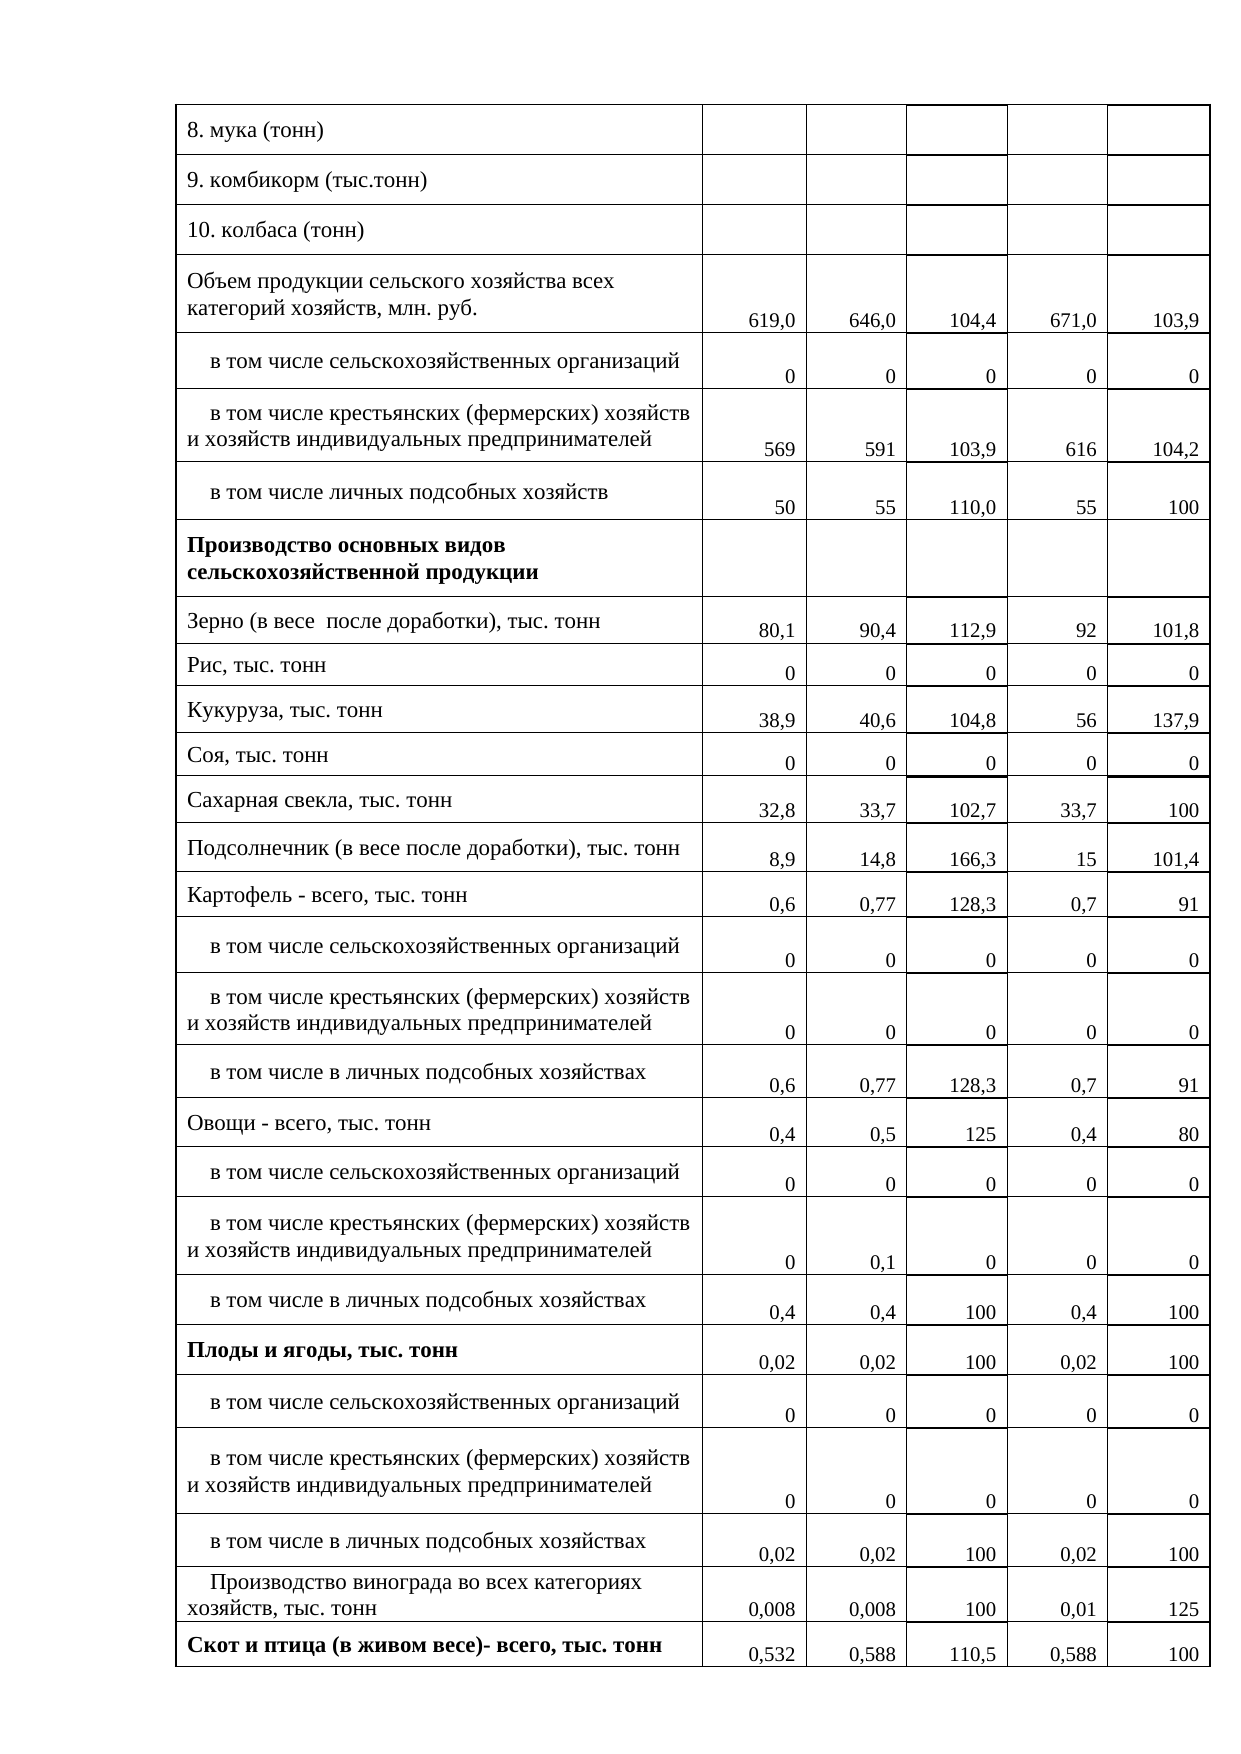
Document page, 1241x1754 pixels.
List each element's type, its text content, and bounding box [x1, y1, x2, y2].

table_cell 110,5 [907, 1623, 1007, 1666]
table_cell 33,7 [1008, 776, 1107, 822]
table_cell 0 [907, 734, 1007, 775]
table_cell 101,8 [1108, 598, 1209, 642]
table_cell 0,02 [703, 1514, 806, 1566]
table_cell [907, 106, 1007, 153]
table_cell 40,6 [807, 686, 906, 732]
table_cell 55 [1008, 462, 1107, 519]
table_cell [703, 105, 806, 153]
table_cell 56 [1008, 686, 1107, 732]
table_cell 0 [1008, 1428, 1107, 1513]
table_cell Плоды и ягоды, тыс. тонн [177, 1325, 702, 1374]
table_cell 0 [807, 917, 906, 972]
table_cell 0 [1108, 1198, 1209, 1274]
table_cell 100 [1108, 1515, 1209, 1566]
table_cell 0 [807, 644, 906, 685]
table_cell 569 [703, 389, 806, 461]
table_cell 0,4 [703, 1275, 806, 1324]
table_cell 0 [907, 1148, 1007, 1196]
table_cell в том числе в личных подсобных хозяйствах [177, 1045, 702, 1097]
table_cell 128,3 [907, 873, 1007, 916]
table_cell 0,1 [807, 1197, 906, 1274]
table_cell 55 [807, 462, 906, 519]
table_cell 125 [1108, 1568, 1209, 1621]
table_cell 0 [1008, 333, 1107, 388]
table_cell в том числе личных подсобных хозяйств [177, 462, 702, 519]
table_cell Картофель - всего, тыс. тонн [177, 872, 702, 916]
table_cell 0,4 [1008, 1275, 1107, 1324]
table_cell 101,4 [1108, 824, 1209, 871]
table_cell 8. мука (тонн) [177, 105, 702, 153]
table_cell 0 [1108, 645, 1209, 685]
table_cell 33,7 [807, 776, 906, 822]
table_cell 100 [907, 1276, 1007, 1324]
table_cell 0 [1008, 733, 1107, 775]
table_cell в том числе крестьянских (фермерских) хозяйств и хозяйств индивидуальных предпринимателей [177, 1197, 702, 1274]
table_cell [807, 155, 906, 203]
table_cell 0 [1108, 734, 1209, 775]
table_cell 38,9 [703, 686, 806, 732]
table_cell Рис, тыс. тонн [177, 644, 702, 685]
table_cell 0 [907, 334, 1007, 388]
table_cell [1008, 155, 1107, 203]
table_cell 0 [807, 333, 906, 388]
table_cell 0 [703, 1375, 806, 1427]
table_cell 616 [1008, 389, 1107, 461]
table_cell 0 [1108, 1376, 1209, 1427]
table_cell 0,02 [703, 1325, 806, 1374]
table_cell Кукуруза, тыс. тонн [177, 686, 702, 732]
table_cell 0 [703, 917, 806, 972]
table_cell 50 [703, 462, 806, 519]
table_cell [1108, 156, 1209, 203]
table_cell 100 [907, 1568, 1007, 1621]
table_cell 9. комбикорм (тыс.тонн) [177, 155, 702, 203]
table_cell 0 [1108, 974, 1209, 1044]
table_cell 0,7 [1008, 1045, 1107, 1097]
table_cell 0,02 [807, 1325, 906, 1374]
table_cell Соя, тыс. тонн [177, 733, 702, 775]
table_cell 0 [1008, 1375, 1107, 1427]
table_cell [703, 205, 806, 253]
table_cell 0 [807, 1375, 906, 1427]
table_cell 0,77 [807, 1045, 906, 1097]
table_cell в том числе в личных подсобных хозяйствах [177, 1514, 702, 1566]
table_cell 80 [1108, 1099, 1209, 1146]
table_cell [1008, 105, 1107, 153]
table_cell 125 [907, 1099, 1007, 1146]
table_cell 0 [703, 333, 806, 388]
table_cell 100 [1108, 1276, 1209, 1324]
table_cell Подсолнечник (в весе после доработки), тыс. тонн [177, 823, 702, 871]
table_cell 0,588 [807, 1622, 906, 1666]
table_cell 0,01 [1008, 1567, 1107, 1621]
table_cell [907, 206, 1007, 253]
table_cell 137,9 [1108, 687, 1209, 732]
table_cell [703, 155, 806, 203]
table_cell 0 [907, 1376, 1007, 1427]
table_cell 0 [907, 645, 1007, 685]
table_cell 91 [1108, 873, 1209, 916]
table_cell в том числе в личных подсобных хозяйствах [177, 1275, 702, 1324]
table_cell 14,8 [807, 823, 906, 871]
table_cell 0,7 [1008, 872, 1107, 916]
table_cell 0 [907, 974, 1007, 1044]
table_cell 80,1 [703, 597, 806, 642]
table_cell 0 [703, 1197, 806, 1274]
table_cell 0 [1008, 1197, 1107, 1274]
table_cell 0,4 [807, 1275, 906, 1324]
table_cell [703, 520, 806, 596]
table_cell 8,9 [703, 823, 806, 871]
table_cell 0,02 [807, 1514, 906, 1566]
table_cell 0,02 [1008, 1514, 1107, 1566]
table_cell 32,8 [703, 776, 806, 822]
table_cell Объем продукции сельского хозяйства всех категорий хозяйств, млн. руб. [177, 255, 702, 332]
table_cell 0 [907, 1429, 1007, 1513]
table_cell 100 [1108, 463, 1209, 519]
table_cell 0,532 [703, 1622, 806, 1666]
table_cell 100 [1108, 1623, 1209, 1666]
table_cell 0,4 [703, 1098, 806, 1146]
table_cell 0,5 [807, 1098, 906, 1146]
table_cell 0,4 [1008, 1098, 1107, 1146]
table_cell Сахарная свекла, тыс. тонн [177, 776, 702, 822]
table_cell 102,7 [907, 778, 1007, 822]
table_cell 0 [703, 733, 806, 775]
table_cell 15 [1008, 823, 1107, 871]
table_cell 0 [807, 973, 906, 1044]
table_cell 0 [703, 1147, 806, 1196]
table_cell 128,3 [907, 1046, 1007, 1097]
table_cell 110,0 [907, 463, 1007, 519]
table_cell 646,0 [807, 255, 906, 332]
table_cell [807, 520, 906, 596]
table_cell Производство основных видов сельскохозяйственной продукции [177, 520, 702, 596]
table_cell 166,3 [907, 824, 1007, 871]
table_cell [807, 205, 906, 253]
table_cell 10. колбаса (тонн) [177, 205, 702, 253]
table_cell [1108, 520, 1209, 596]
table_cell 0,008 [807, 1567, 906, 1621]
table_cell 0 [1008, 644, 1107, 685]
table_cell 0 [1108, 918, 1209, 972]
table_cell 103,9 [1108, 256, 1209, 332]
table_cell [1008, 205, 1107, 253]
table_cell 0 [907, 1198, 1007, 1274]
table_cell 100 [907, 1515, 1007, 1566]
table_cell 0,02 [1008, 1325, 1107, 1374]
table_cell Зерно (в весе после доработки), тыс. тонн [177, 597, 702, 642]
table_cell в том числе крестьянских (фермерских) хозяйств и хозяйств индивидуальных предпринимателей [177, 973, 702, 1044]
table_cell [177, 1428, 702, 1513]
table_cell 0 [1008, 1147, 1107, 1196]
table_cell 591 [807, 389, 906, 461]
table_cell 0 [1008, 973, 1107, 1044]
table_cell 671,0 [1008, 255, 1107, 332]
table_cell 104,4 [907, 256, 1007, 332]
table_cell 104,8 [907, 687, 1007, 732]
table_cell [907, 156, 1007, 203]
table_cell Скот и птица (в живом весе)- всего, тыс. тонн [177, 1622, 702, 1666]
table_cell 0,008 [703, 1567, 806, 1621]
table_cell [1108, 206, 1209, 253]
table_cell Овощи - всего, тыс. тонн [177, 1098, 702, 1146]
table_cell 0 [1108, 1148, 1209, 1196]
table_cell 0 [1108, 1429, 1209, 1513]
table_cell 112,9 [907, 598, 1007, 642]
table_cell в том числе сельскохозяйственных организаций [177, 1375, 702, 1427]
table_cell в том числе крестьянских (фермерских) хозяйств и хозяйств индивидуальных предпринимателей [177, 389, 702, 461]
table_cell 0,588 [1008, 1622, 1107, 1666]
table_cell 100 [1108, 1326, 1209, 1374]
table_cell 103,9 [907, 390, 1007, 461]
table_cell 100 [1108, 778, 1209, 822]
table_cell [907, 520, 1007, 596]
table_cell 92 [1008, 597, 1107, 642]
table_cell 0 [703, 1428, 806, 1513]
table_cell 619,0 [703, 255, 806, 332]
table_cell в том числе сельскохозяйственных организаций [177, 1147, 702, 1196]
table_cell 0 [703, 973, 806, 1044]
table_cell 0 [807, 1147, 906, 1196]
table_cell 0 [1108, 334, 1209, 388]
table_cell 0,6 [703, 872, 806, 916]
table_cell 0 [703, 644, 806, 685]
table_cell 104,2 [1108, 390, 1209, 461]
table_cell 0 [807, 1428, 906, 1513]
table_cell [1008, 520, 1107, 596]
table_cell [807, 105, 906, 153]
table_cell 91 [1108, 1046, 1209, 1097]
table_cell Производство винограда во всех категориях хозяйств, тыс. тонн [177, 1567, 702, 1621]
table_cell 0,77 [807, 872, 906, 916]
table_cell 100 [907, 1326, 1007, 1374]
table_cell 90,4 [807, 597, 906, 642]
table_cell в том числе сельскохозяйственных организаций [177, 917, 702, 972]
table_cell в том числе сельскохозяйственных организаций [177, 333, 702, 388]
table_cell 0,6 [703, 1045, 806, 1097]
table_cell 0 [807, 733, 906, 775]
table_cell [1108, 106, 1209, 153]
table_cell 0 [907, 918, 1007, 972]
table_cell 0 [1008, 917, 1107, 972]
